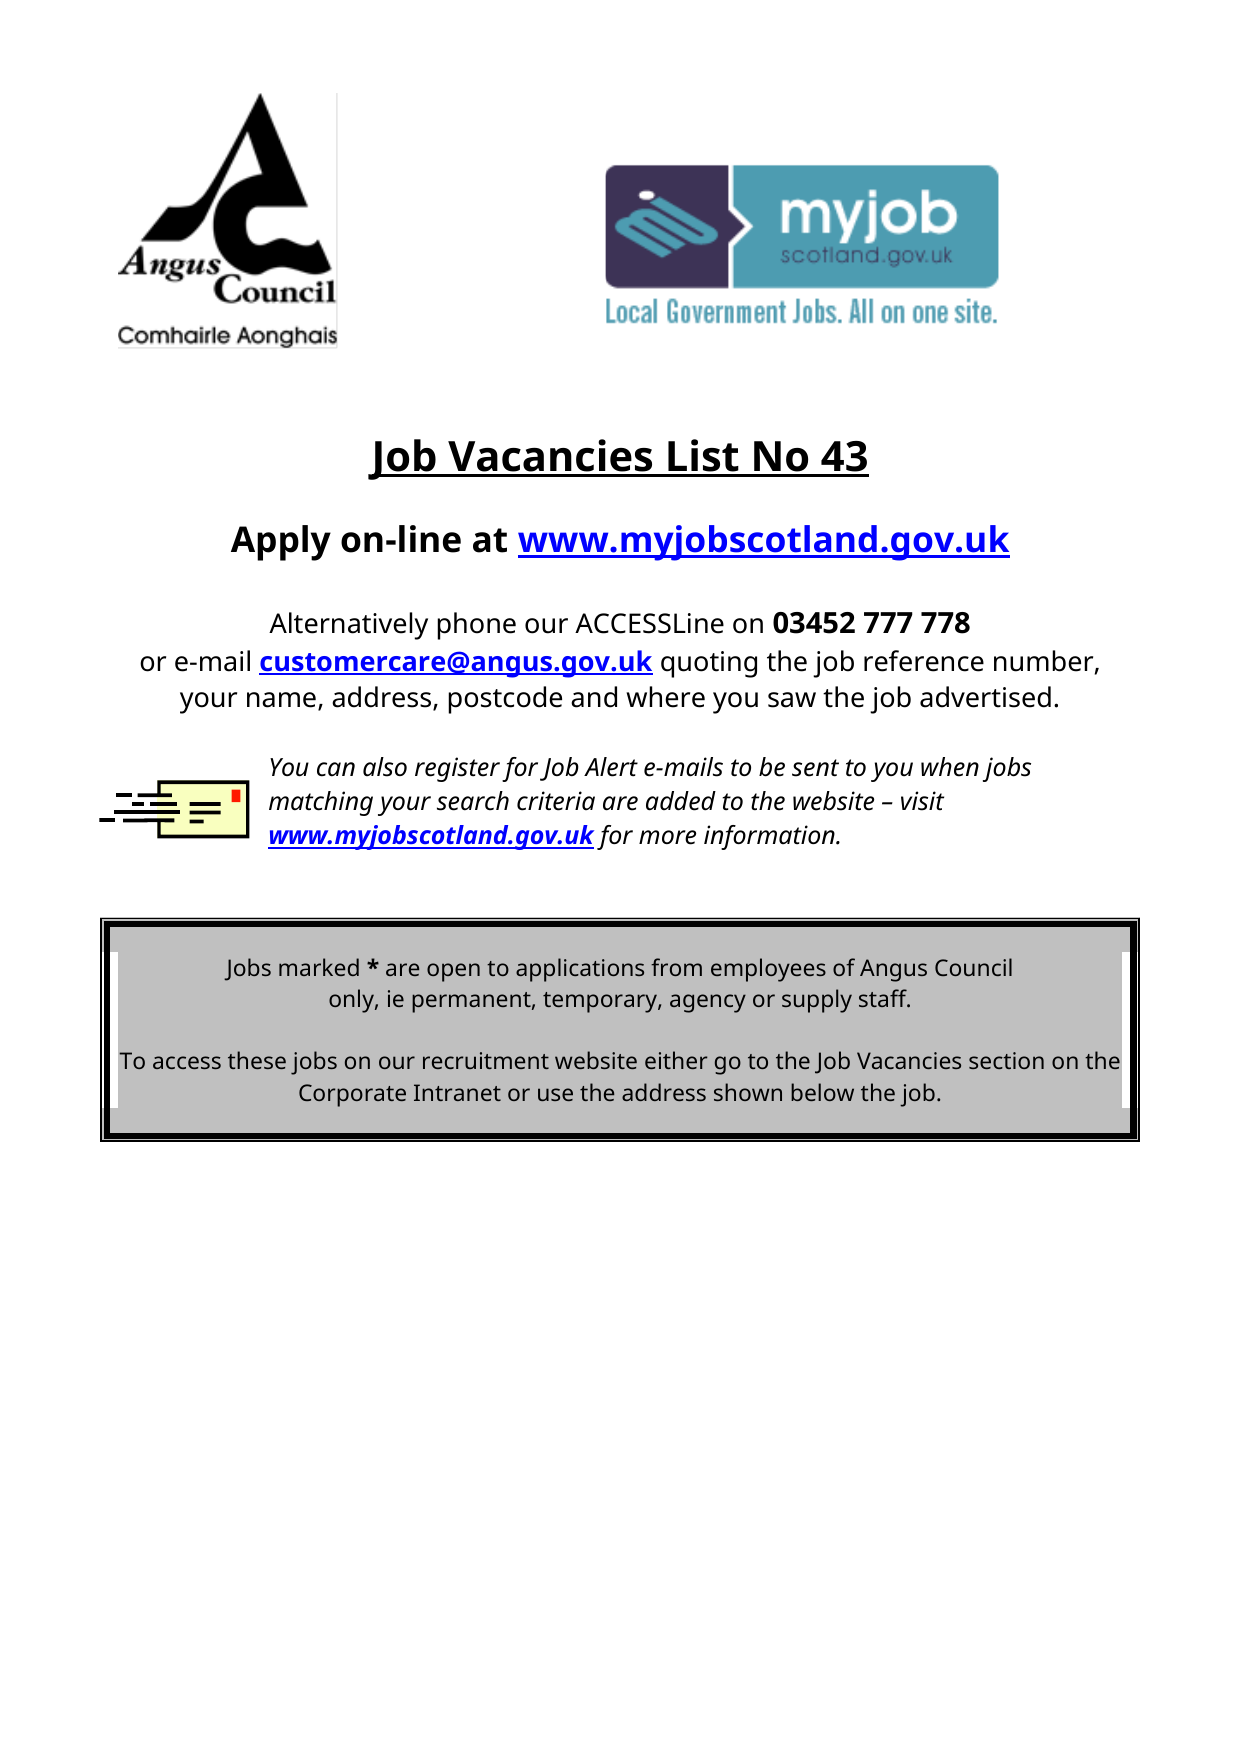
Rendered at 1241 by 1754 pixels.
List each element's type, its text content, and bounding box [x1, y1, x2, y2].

subtitle Job Vacancies List No 43 [118, 426, 1122, 483]
text Alternatively phone our ACCESSLine on 03452 777 778 [118, 602, 1122, 642]
text or e-mail customercare@angus.gov.uk quoting the job reference number, your name, address, postcode and where you saw the job advertised. [118, 642, 1122, 716]
picture [118, 93, 339, 350]
text To access these jobs on our recruitment website either go to the Job Vacancies section on the Corporate Intranet or use the address shown below the job. [118, 1045, 1122, 1096]
picture [605, 131, 1003, 332]
text You can also register for Job Alert e-mails to be sent to you when jobs matching your search criteria are added to the website – visit www.myjobscotland.gov.uk for more information. [268, 750, 1122, 852]
text only, ie permanent, temporary, agency or supply staff. [118, 983, 1122, 1014]
text marked * are open to applications from employees of Angus Council [118, 952, 1122, 983]
text Apply on-line at www.myjobscotland.gov.uk [118, 514, 1122, 563]
